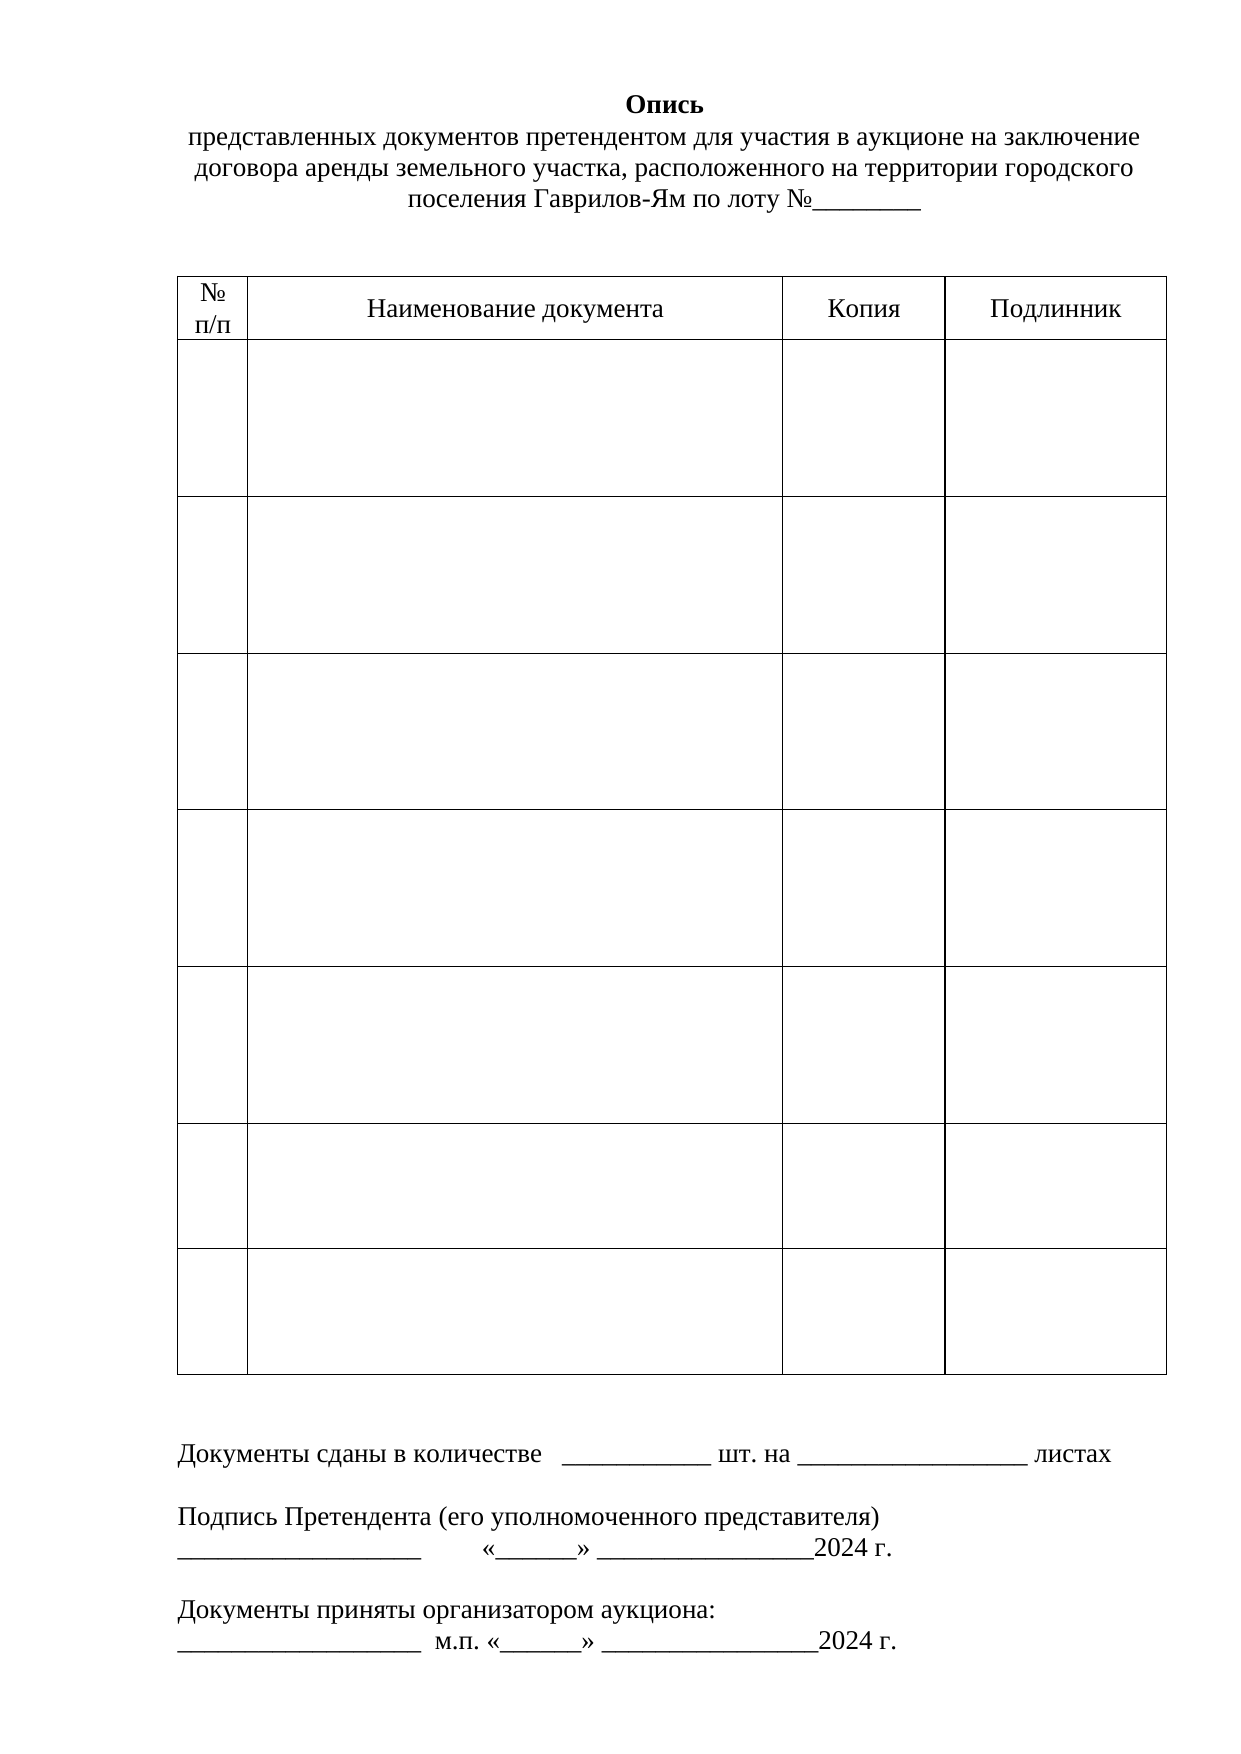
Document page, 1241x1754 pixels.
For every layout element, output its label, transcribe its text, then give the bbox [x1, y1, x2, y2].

table_header Наименование документа [248, 277, 782, 339]
text __________________ м.п. «______» ________________2024 г. [177, 1624, 1152, 1655]
table_cell [178, 1249, 247, 1374]
table_cell [946, 340, 1166, 496]
table_cell [783, 810, 944, 966]
text Документы приняты организатором аукциона: [177, 1593, 1152, 1624]
text Подпись Претендента (его уполномоченного представителя) [177, 1499, 1152, 1531]
table_cell [946, 967, 1166, 1123]
text __________________ «______» ________________2024 г. [177, 1531, 1152, 1562]
table_cell [783, 1249, 944, 1374]
table_header Копия [783, 277, 944, 339]
table_cell [178, 340, 247, 496]
table_header № п/п [178, 277, 247, 339]
table_cell [783, 340, 944, 496]
table_cell [946, 810, 1166, 966]
table_cell [946, 1249, 1166, 1374]
table_cell [946, 497, 1166, 652]
table_cell [946, 654, 1166, 809]
table_cell [248, 340, 782, 496]
table_cell [783, 497, 944, 652]
table_cell [178, 497, 247, 652]
text Опись [177, 89, 1152, 120]
table_cell [178, 810, 247, 966]
table_cell [783, 654, 944, 809]
table_cell [248, 810, 782, 966]
table_cell [178, 654, 247, 809]
table_cell [946, 1124, 1166, 1248]
table_cell [248, 1124, 782, 1248]
text представленных документов претендентом для участия в аукционе на заключение договора аренды земельного участка, расположенного на территории городского поселения Гаврилов-Ям по лоту №________ [177, 120, 1152, 213]
table_cell [783, 1124, 944, 1248]
table_cell [178, 967, 247, 1123]
table_cell [248, 1249, 782, 1374]
table_cell [248, 967, 782, 1123]
table_cell [248, 497, 782, 652]
table_cell [178, 1124, 247, 1248]
text Документы сданы в количестве ___________ шт. на _________________ листах [177, 1437, 1152, 1468]
table_header Подлинник [946, 277, 1166, 339]
table_cell [783, 967, 944, 1123]
table_cell [248, 654, 782, 809]
